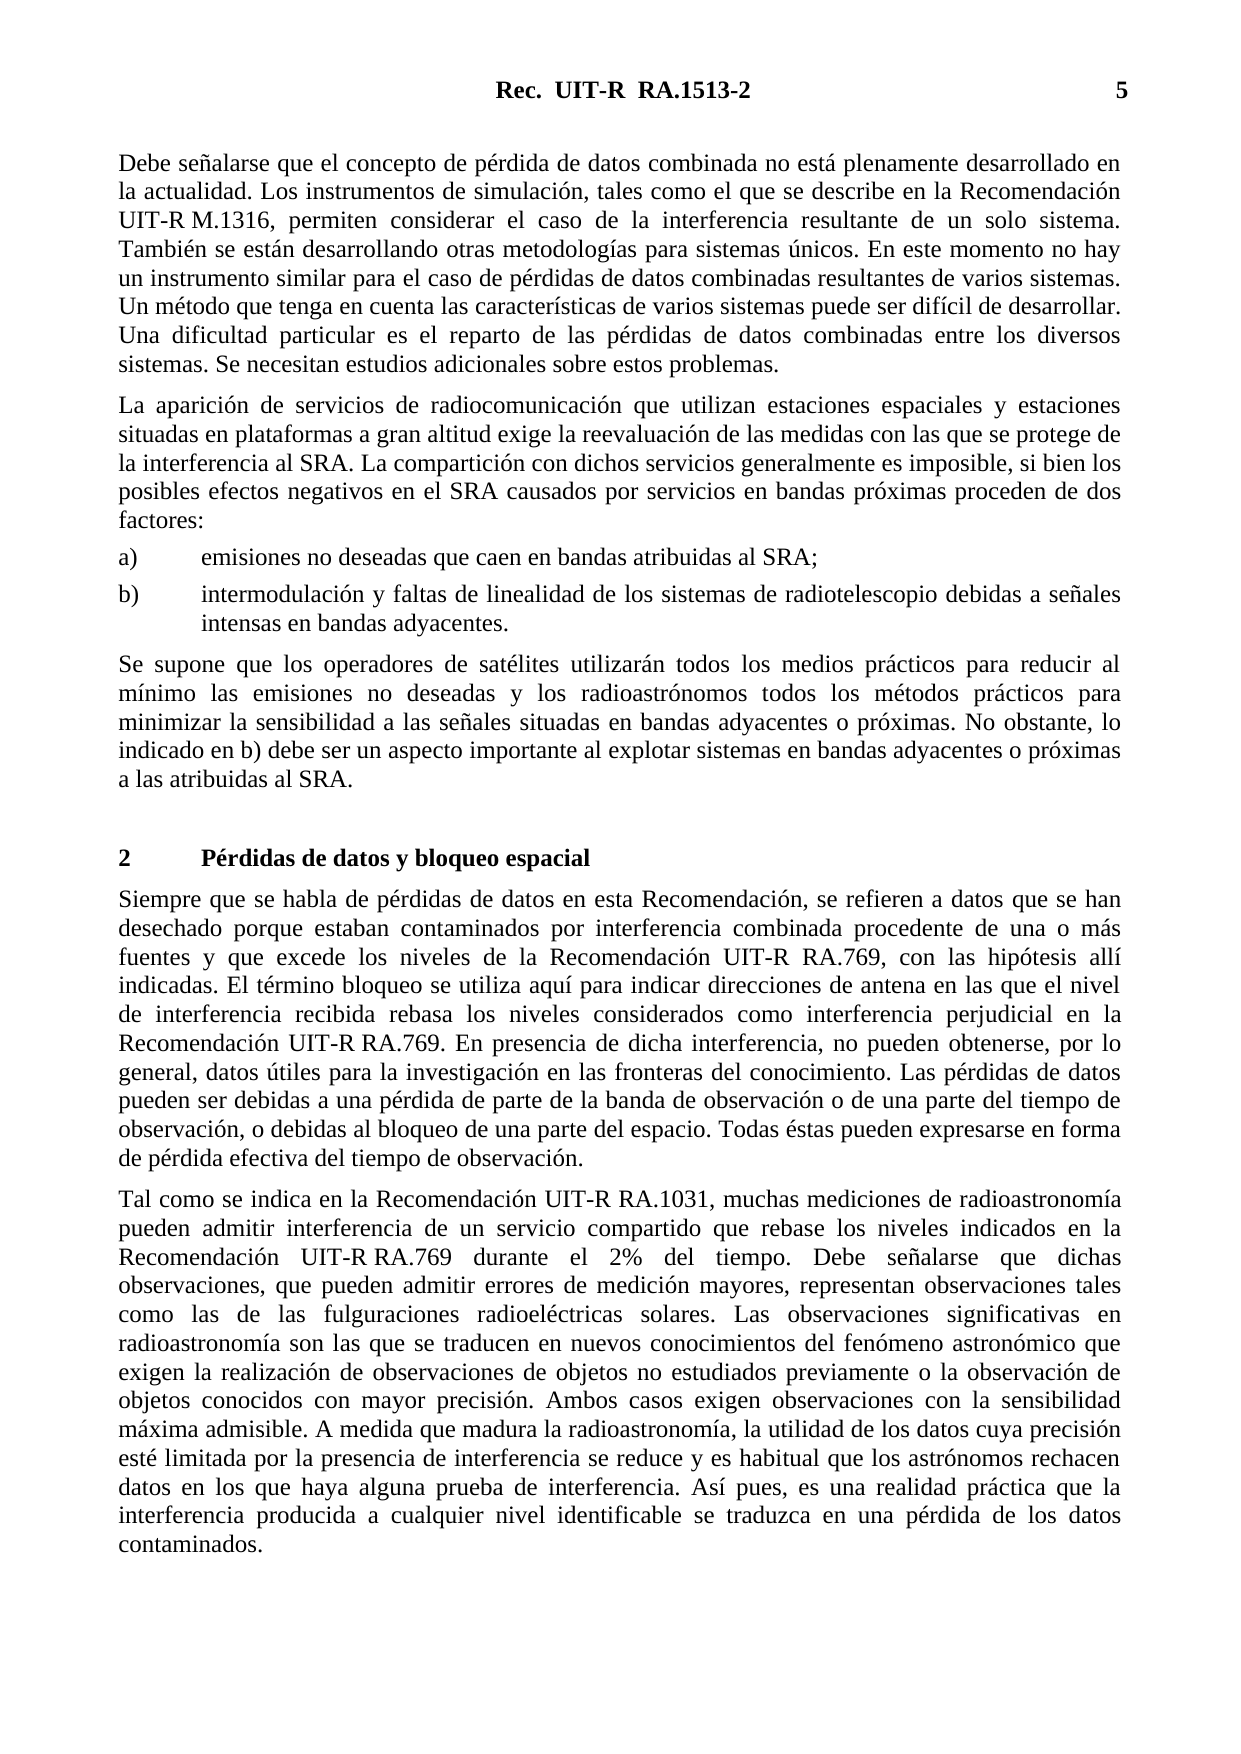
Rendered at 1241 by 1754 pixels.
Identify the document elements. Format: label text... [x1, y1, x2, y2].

text Se supone que los operadores de satélites utilizarán todos los medios prácticos para reducir al mínimo las emisiones no deseadas y los radioastrónomos todos los métodos prácticos para minimizar la sensibilidad a las señales situadas en bandas adyacentes o próximas. No obstante, lo indicado en b) debe ser un aspecto importante al explotar sistemas en bandas adyacentes o próximas a las atribuidas al SRA. [118, 649, 1122, 793]
text La aparición de servicios de radiocomunicación que utilizan estaciones espaciales y estaciones situadas en plataformas a gran altitud exige la reevaluación de las medidas con las que se protege de la interferencia al SRA. La compartición con dichos servicios generalmente es imposible, si bien los posibles efectos negativos en el SRA causados por servicios en bandas próximas proceden de dos factores: [118, 390, 1122, 534]
text a) emisiones no deseadas que caen en bandas atribuidas al SRA; [118, 542, 1122, 571]
subtitle 2 Pérdidas de datos y bloqueo espacial [118, 843, 1122, 872]
text Siempre que se habla de pérdidas de datos en esta Recomendación, se refieren a datos que se han desechado porque estaban contaminados por interferencia combinada procedente de una o más fuentes y que excede los niveles de la Recomendación UIT-R RA.769, con las hipótesis allí indicadas. El término bloqueo se utiliza aquí para indicar direcciones de antena en las que el nivel de interferencia recibida rebasa los niveles considerados como interferencia perjudicial en la Recomendación UIT-R RA.769. En presencia de dicha interferencia, no pueden obtenerse, por lo general, datos útiles para la investigación en las fronteras del conocimiento. Las pérdidas de datos pueden ser debidas a una pérdida de parte de la banda de observación o de una parte del tiempo de observación, o debidas al bloqueo de una parte del espacio. Todas éstas pueden expresarse en forma de pérdida efectiva del tiempo de observación. [118, 884, 1122, 1172]
text Tal como se indica en la Recomendación UIT-R RA.1031, muchas mediciones de radioastronomía pueden admitir interferencia de un servicio compartido que rebase los niveles indicados en la Recomendación UIT-R RA.769 durante el 2% del tiempo. Debe señalarse que dichas observaciones, que pueden admitir errores de medición mayores, representan observaciones tales como las de las fulguraciones radioeléctricas solares. Las observaciones significativas en radioastronomía son las que se traducen en nuevos conocimientos del fenómeno astronómico que exigen la realización de observaciones de objetos no estudiados previamente o la observación de objetos conocidos con mayor precisión. Ambos casos exigen observaciones con la sensibilidad máxima admisible. A medida que madura la radioastronomía, la utilidad de los datos cuya precisión esté limitada por la presencia de interferencia se reduce y es habitual que los astrónomos rechacen datos en los que haya alguna prueba de interferencia. Así pues, es una realidad práctica que la interferencia producida a cualquier nivel identificable se traduzca en una pérdida de los datos contaminados. [118, 1184, 1122, 1558]
text b) intermodulación y faltas de linealidad de los sistemas de radiotelescopio debidas a señales intensas en bandas adyacentes. [118, 579, 1122, 637]
text Debe señalarse que el concepto de pérdida de datos combinada no está plenamente desarrollado en la actualidad. Los instrumentos de simulación, tales como el que se describe en la Recomendación UIT-R M.1316, permiten considerar el caso de la interferencia resultante de un solo sistema. También se están desarrollando otras metodologías para sistemas únicos. En este momento no hay un instrumento similar para el caso de pérdidas de datos combinadas resultantes de varios sistemas. Un método que tenga en cuenta las características de varios sistemas puede ser difícil de desarrollar. Una dificultad particular es el reparto de las pérdidas de datos combinadas entre los diversos sistemas. Se necesitan estudios adicionales sobre estos problemas. [118, 148, 1122, 378]
